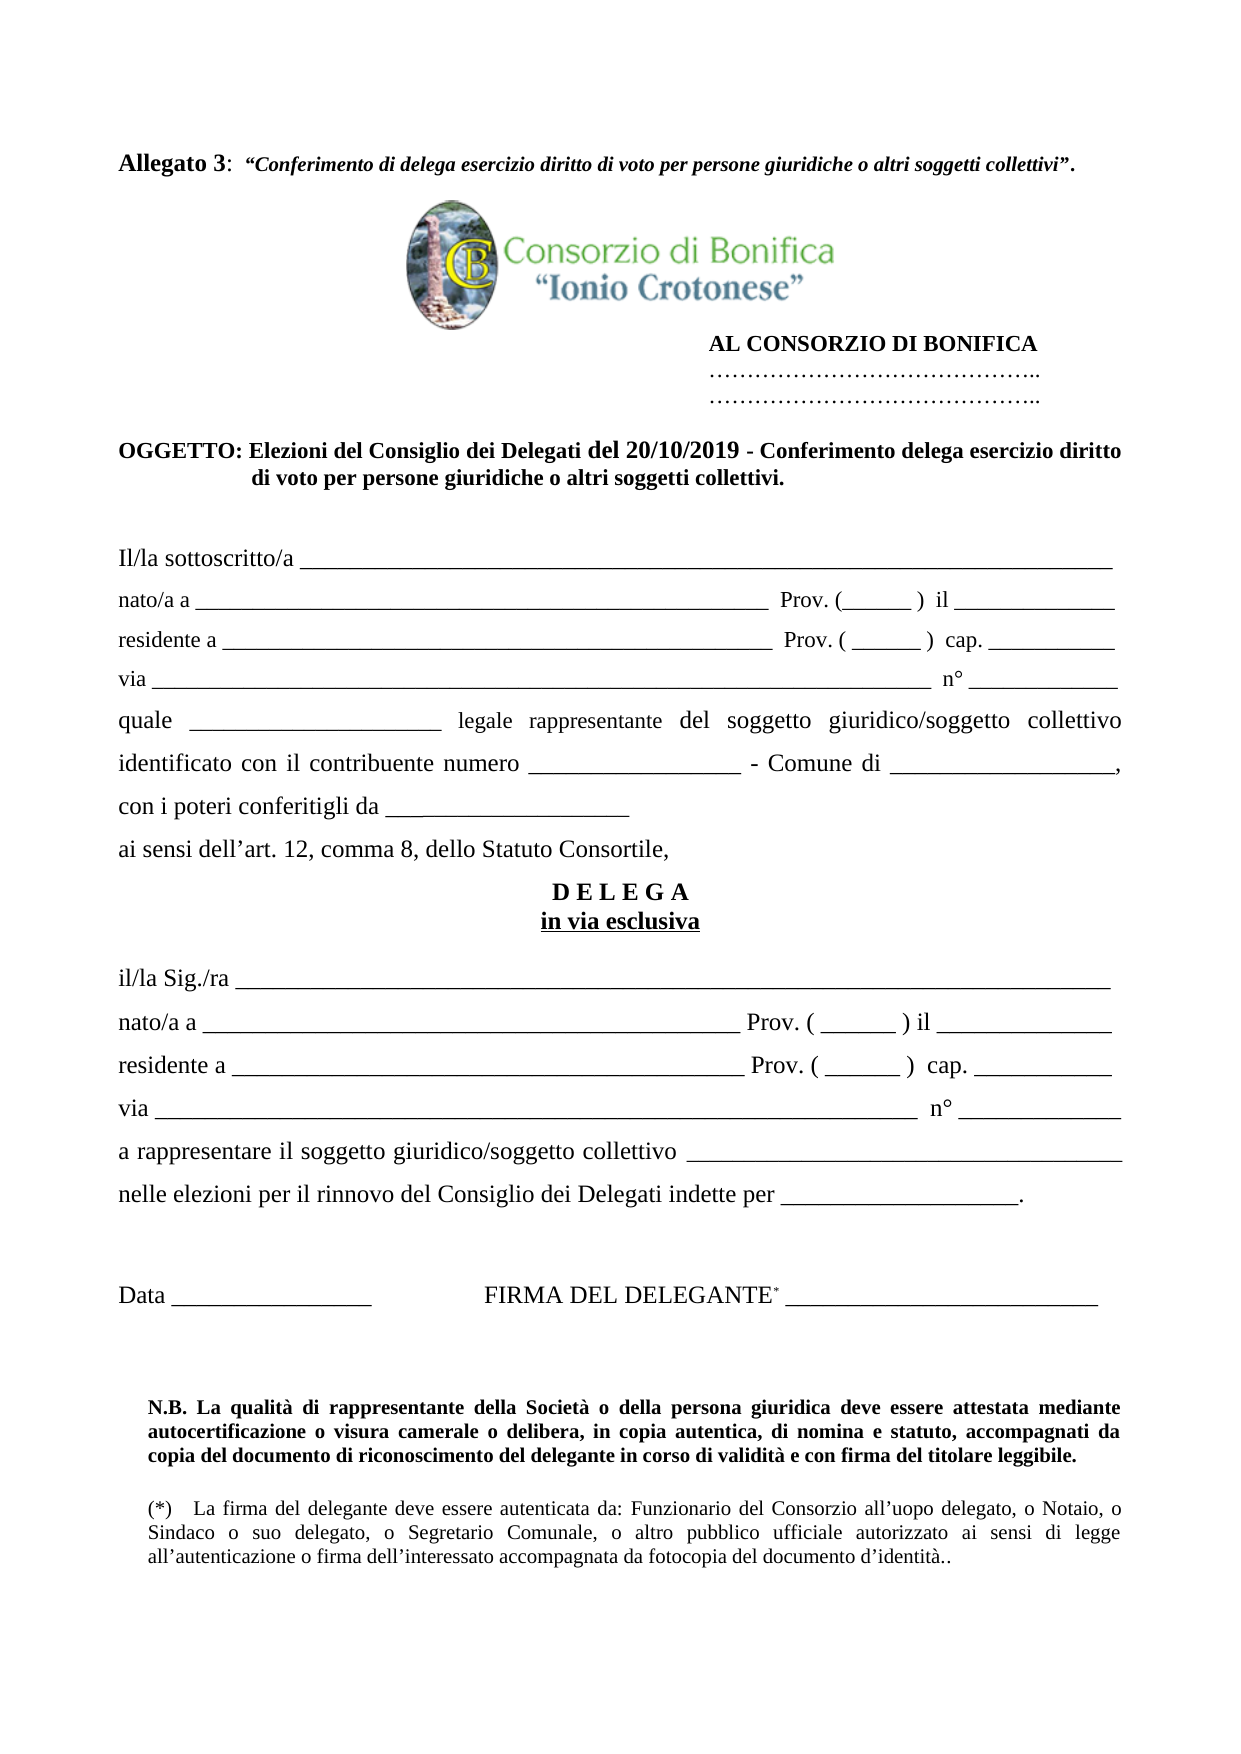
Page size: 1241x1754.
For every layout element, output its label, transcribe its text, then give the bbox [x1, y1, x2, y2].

list N.B. La qualità di rappresentante della Società o della persona giuridica deve essere attestata mediante autocertificazione o visura camerale o delibera, in copia autentica, di nomina e statuto, accompagnati da copia del documento di riconoscimento del delegante in corso di validità e con firma del titolare leggibile. [148, 1395, 1122, 1467]
text AL CONSORZIO DI BONIFICA [118, 330, 1122, 356]
text residente a _________________________________________ Prov. ( ______ ) cap. ___________ [118, 1050, 1122, 1078]
text residente a ________________________________________________ Prov. ( ______ ) cap. ___________ [118, 626, 1122, 652]
text in via esclusiva [118, 906, 1122, 935]
text …………………………………….. [118, 383, 1122, 409]
list (*) La firma del delegante deve essere autenticata da: Funzionario del Consorzio all’uopo delegato, o Notaio, o Sindaco o suo delegato, o Segretario Comunale, o altro pubblico ufficiale autorizzato ai sensi di legge all’autenticazione o firma dell’interessato accompagnata da fotocopia del documento d’identità.. [148, 1496, 1122, 1568]
text via _____________________________________________________________ n° _____________ [118, 1093, 1122, 1122]
text il/ra ______________________________________________________________________ [118, 963, 1122, 992]
text nato/a a __________________________________________________ Prov. (______ ) il ______________ [118, 586, 1122, 613]
text nato/a a ___________________________________________ Prov. ( ______ ) il ______________ [118, 1007, 1122, 1035]
text Il/la sottoscritto/a _________________________________________________________________ [118, 543, 1122, 572]
text …………………………………….. [118, 356, 1122, 383]
picture [406, 200, 835, 330]
text via ____________________________________________________________________ n° _____________ [118, 665, 1122, 692]
text Allegato 3: “Conferimento di delega esercizio diritto di voto per persone giuridiche o altri soggetti collettivi”. [118, 148, 1122, 176]
text Data ________________ FIRMA DEL DELEGANTE* _________________________ [118, 1280, 1122, 1308]
text OGGETTO: Elezioni del Consiglio dei Delegati del 20/10/2019 - Conferimento delega esercizio diritto di voto per persone giuridiche o altri soggetti collettivi. [118, 435, 1122, 490]
text ai sensi dell’art. 12, comma 8, dello Statuto Consortile, [118, 834, 1122, 863]
text a rappresentare il soggetto giuridico/soggetto collettivo ______________________________________ nelle elezioni per il rinnovo del Consiglio dei Delegati indette per ___________________. [118, 1136, 1122, 1208]
text D E L E G A [118, 877, 1122, 906]
text quale ______________________ legale rappresentante del soggetto giuridico/soggetto collettivo identificato con il contribuente numero _________________ - Comune di __________________, con i poteri conferitigli da _____________________ [118, 705, 1122, 820]
